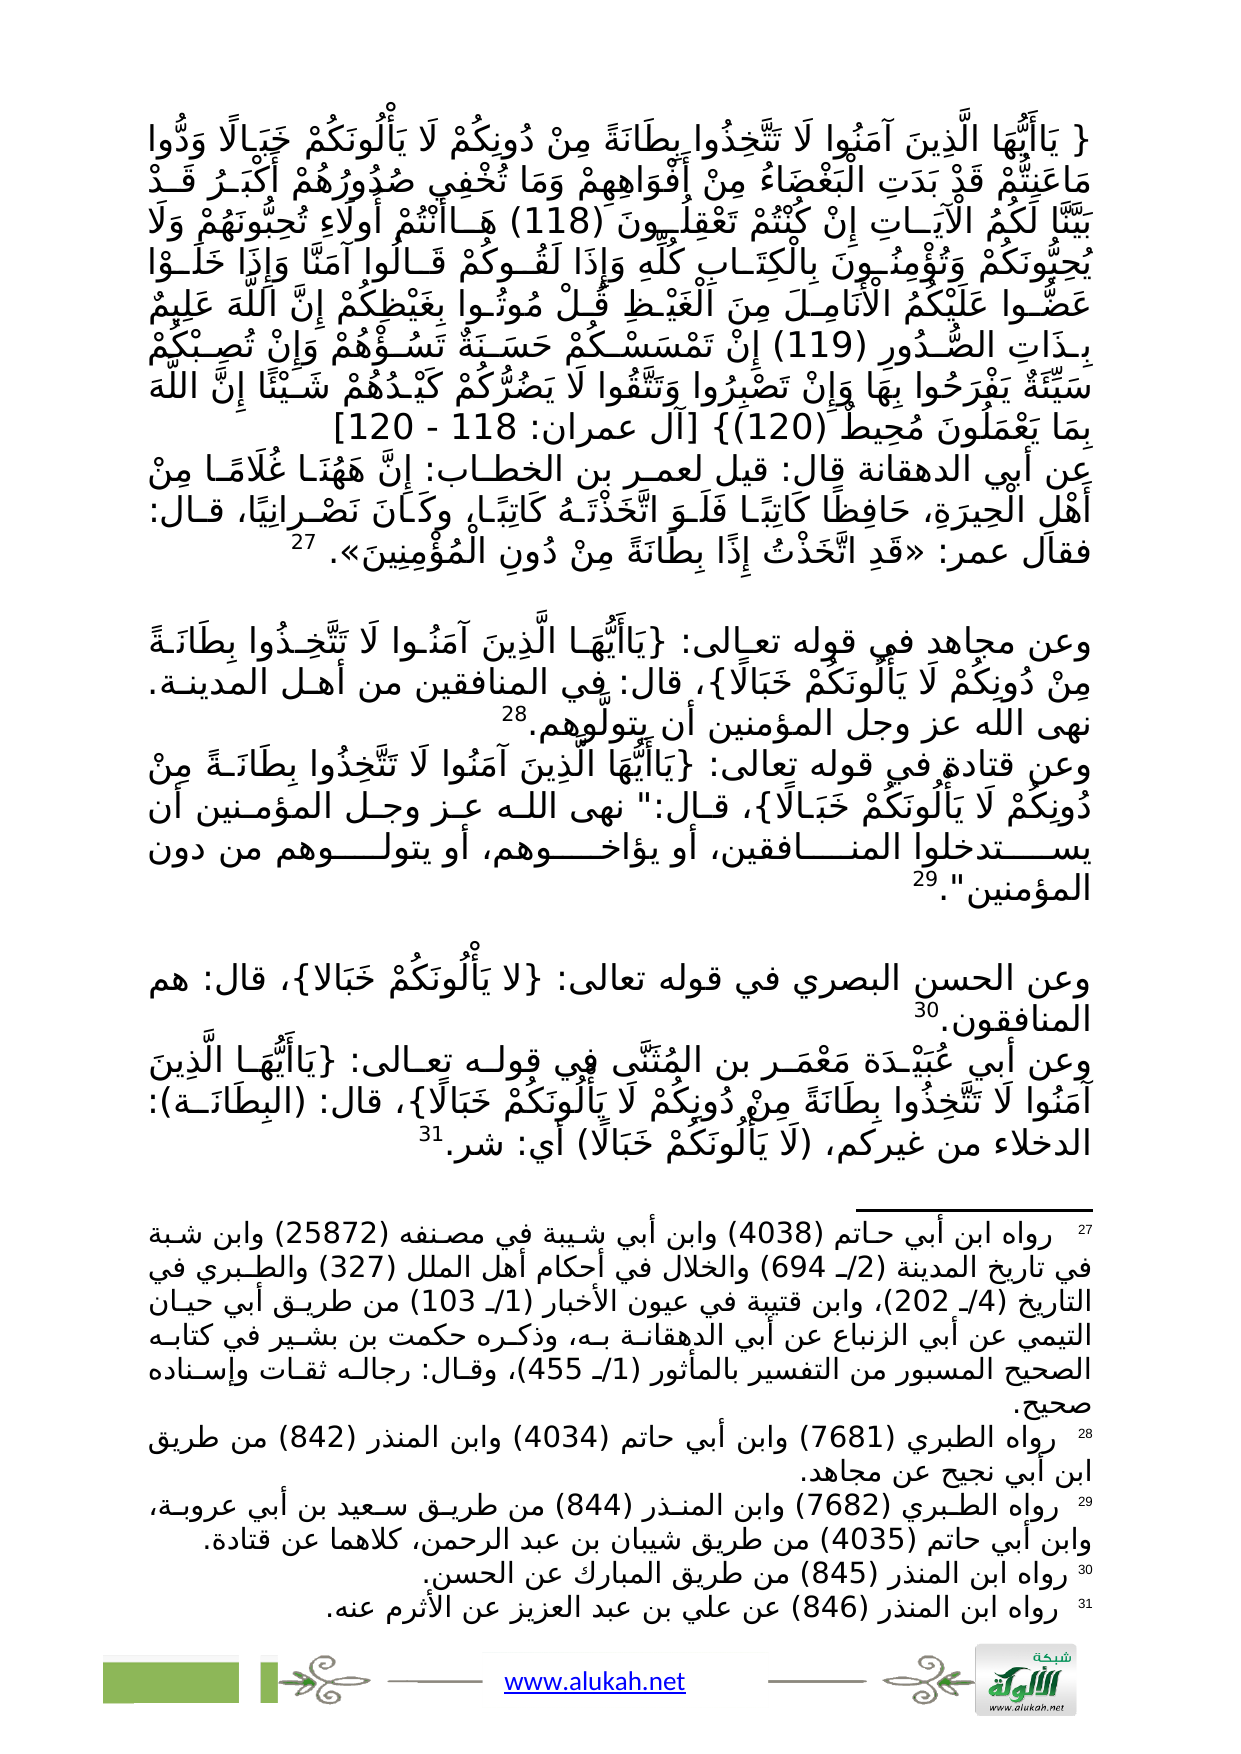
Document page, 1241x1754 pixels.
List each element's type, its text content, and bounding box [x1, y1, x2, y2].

text وعن مجاهد في قوله تعالى: {يَاأَيُّهَا الَّذِينَ آمَنُوا لَا تَتَّخِذُوا بِطَانَةً مِنْ دُونِكُمْ لَا يَأْلُونَكُمْ خَبَالًا}، قال: في المنافقين من أهل المدينة. نهى الله عز وجل المؤمنين أن يتولَّوهم. [148, 620, 1092, 744]
text عن أبي الدهقانة قال: قيل لعمر بن الخطاب: إِنَّ هَهُنَا غُلَامًا مِنْ أَهْلِ الْحِيرَةِ، حَافِظًا كَاتِبًا فَلَوَ اتَّخَذْتَهُ كَاتِبًا، وكَانَ نَصْرانِيًا، قال: فقال عمر: «قَدِ اتَّخَذْتُ إِذًا بِطَانَةً مِنْ دُونِ الْمُؤْمِنِينَ». [148, 448, 1092, 572]
text وعن الحسن البصري في قوله تعالى: {لا يَأْلُونَكُمْ خَبَالا}، قال: هم المنافقون. [148, 957, 1092, 1039]
text { يَاأَيُّهَا الَّذِينَ آمَنُوا لَا تَتَّخِذُوا بِطَانَةً مِنْ دُونِكُمْ لَا يَأْلُونَكُمْ خَبَالًا وَدُّوا مَاعَنِتُّمْ قَدْ بَدَتِ الْبَغْضَاءُ مِنْ أَفْوَاهِهِمْ وَمَا تُخْفِي صُدُورُهُمْ أَكْبَرُ قَدْ بَيَّنَّا لَكُمُ الْآيَاتِ إِنْ كُنْتُمْ تَعْقِلُونَ (118) هَاأَنْتُمْ أُولَاءِ تُحِبُّونَهُمْ وَلَا يُحِبُّونَكُمْ وَتُؤْمِنُونَ بِالْكِتَابِ كُلِّهِ وَإِذَا لَقُوكُمْ قَالُوا آمَنَّا وَإِذَا خَلَوْا عَضُّوا عَلَيْكُمُ الْأَنَامِلَ مِنَ الْغَيْظِ قُلْ مُوتُوا بِغَيْظِكُمْ إِنَّ اللَّهَ عَلِيمٌ بِذَاتِ الصُّدُورِ (119) إِنْ تَمْسَسْكُمْ حَسَنَةٌ تَسُؤْهُمْ وَإِنْ تُصِبْكُمْ سَيِّئَةٌ يَفْرَحُوا بِهَا وَإِنْ تَصْبِرُوا وَتَتَّقُوا لَا يَضُرُّكُمْ كَيْدُهُمْ شَيْئًا إِنَّ اللَّهَ بِمَا يَعْمَلُونَ مُحِيطٌ (120)} [آل عمران: 118 - 120] [148, 118, 1092, 448]
text وعن أبي عُبَيْدَة مَعْمَر بن المُثَنَّى في قوله تعالى: {يَاأَيُّهَا الَّذِينَ آمَنُوا لَا تَتَّخِذُوا بِطَانَةً مِنْ دُونِكُمْ لَا يَأْلُونَكُمْ خَبَالًا}، قال: (البِطَانَة): الدخلاء من غيركم، (لَا يَأْلُونَكُمْ خَبَالًا) أي: شر. [148, 1039, 1092, 1163]
text وعن قتادة في قوله تعالى: {يَاأَيُّهَا الَّذِينَ آمَنُوا لَا تَتَّخِذُوا بِطَانَةً مِنْ دُونِكُمْ لَا يَأْلُونَكُمْ خَبَالًا}، قال:" نهى الله عز وجل المؤمنين أن يستدخلوا المنافقين، أو يؤاخوهم، أو يتولوهم من دون المؤمنين". [148, 744, 1092, 909]
picture [101, 1641, 1077, 1723]
